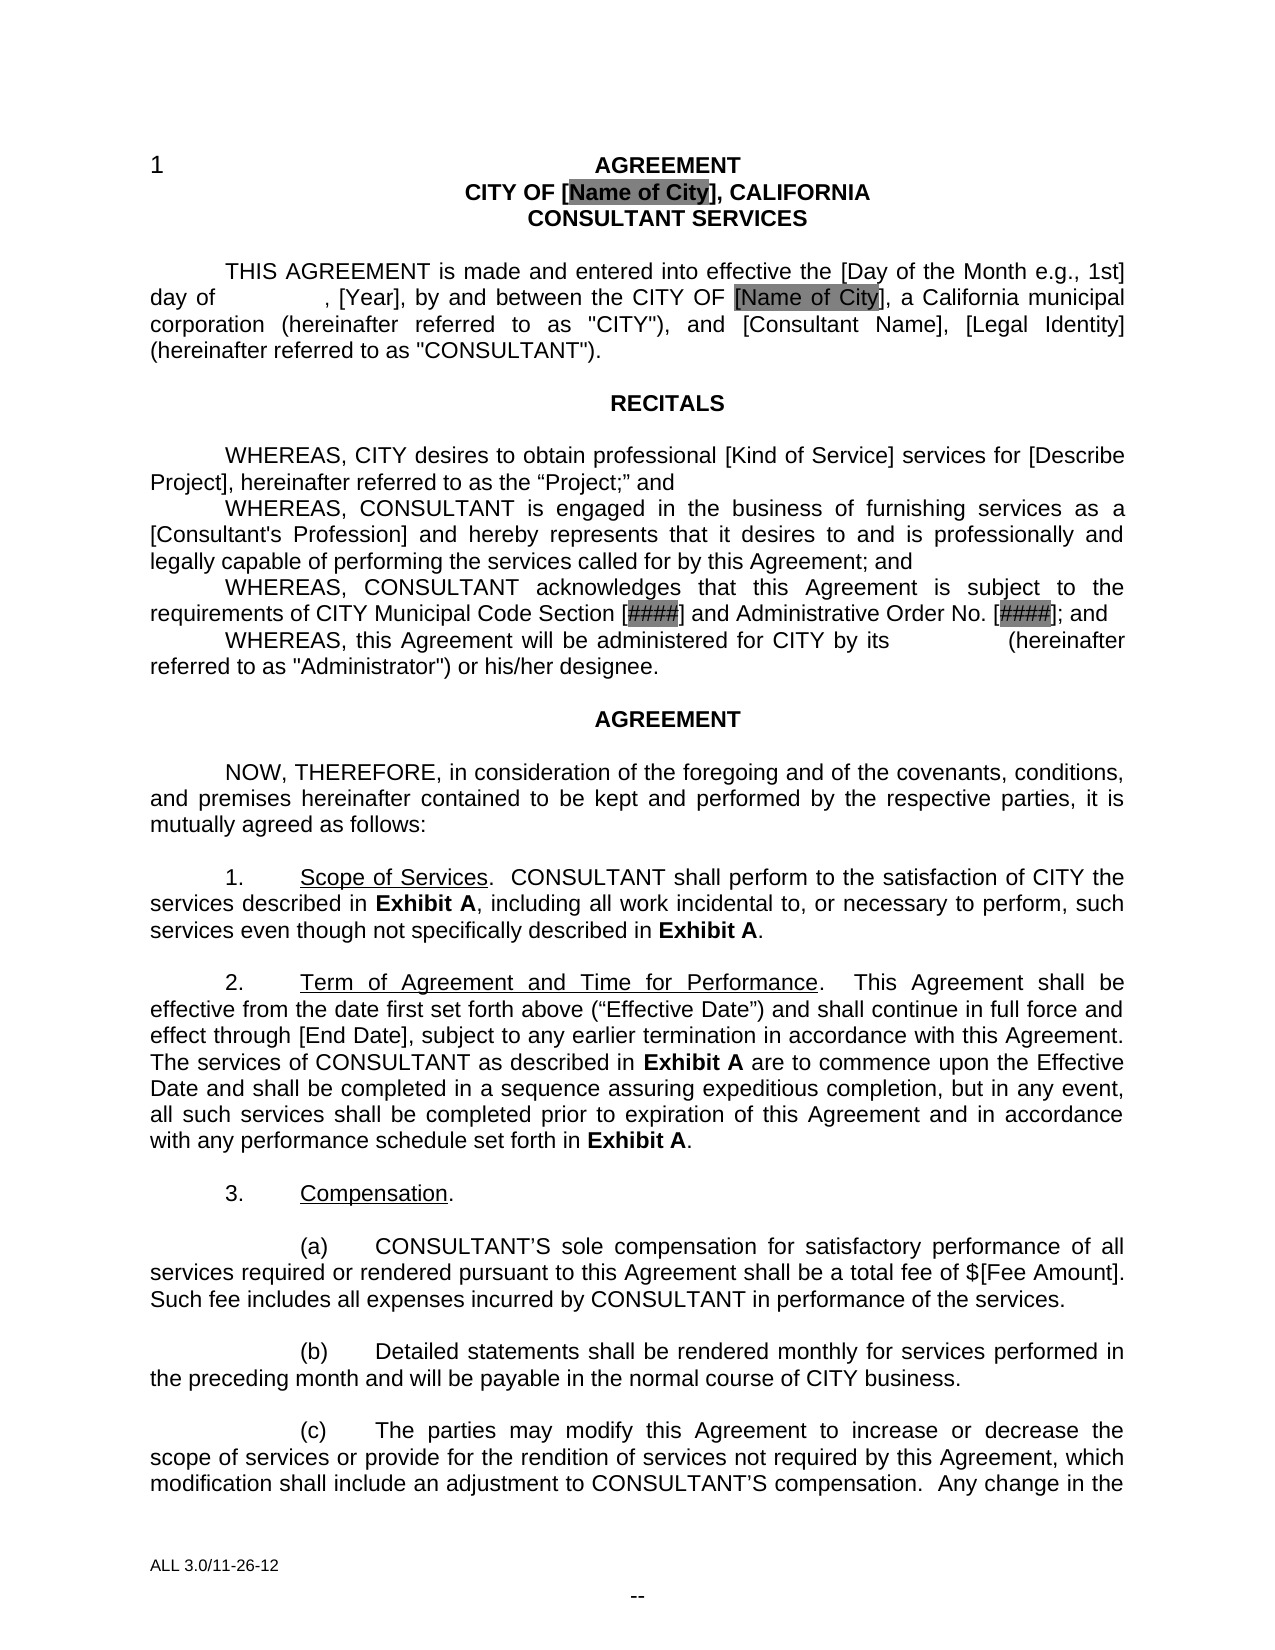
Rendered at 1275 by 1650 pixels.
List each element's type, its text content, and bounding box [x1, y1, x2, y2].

text AGREEMENT [150, 150, 1125, 179]
text WHEREAS, this Agreement will be administered for CITY by its (hereinafter referred to as "Administrator") or his/her designee. [150, 627, 1125, 679]
text (a) CONSULTANT’S sole compensation for satisfactory performance of all services required or rendered pursuant to this Agreement shall be a total fee of $[Fee Amount]. Such fee includes all expenses incurred by CONSULTANT in performance of the services. [150, 1233, 1125, 1312]
text WHEREAS, CONSULTANT is engaged in the business of furnishing services as a [Consultant's Profession] and hereby represents that it desires to and is professionally and legally capable of performing the services called for by this Agreement; and [150, 495, 1125, 574]
text (b) Detailed statements shall be rendered monthly for services performed in the preceding month and will be payable in the normal course of CITY business. [150, 1338, 1125, 1391]
text AGREEMENT [150, 706, 1125, 732]
text NOW, THEREFORE, in consideration of the foregoing and of the covenants, conditions, and premises hereinafter contained to be kept and performed by the respective parties, it is mutually agreed as follows: [150, 758, 1125, 838]
text CONSULTANT SERVICES [150, 205, 1125, 231]
text 1. Scope of Services. CONSULTANT shall perform to the satisfaction of CITY the services described in Exhibit A, including all work incidental to, or necessary to perform, such services even though not specifically described in Exhibit A. [150, 864, 1125, 943]
text CITY OF [Name of City], CALIFORNIA [709, 179, 1125, 205]
text THIS AGREEMENT is made and entered into effective the [Day of the Month e.g., 1st] day of , [Year], by and between the CITY OF [Name of City], a California municipal corporation (hereinafter referred to as "CITY"), and [Consultant Name], [Legal Identity] (hereinafter referred to as "CONSULTANT"). [150, 258, 1125, 363]
text 3. Compensation. [150, 1180, 1125, 1207]
text CITY OF [Name of City], CALIFORNIA [150, 179, 569, 205]
text 2. Term of Agreement and Time for Performance. This Agreement shall be effective from the date first set forth above (“Effective Date”) and shall continue in full force and effect through [End Date], subject to any earlier termination in accordance with this Agreement. The services of CONSULTANT as described in Exhibit A are to commence upon the Effective Date and shall be completed in a sequence assuring expeditious completion, but in any event, all such services shall be completed prior to expiration of this Agreement and in accordance with any performance schedule set forth in Exhibit A. [150, 969, 1125, 1154]
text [150, 1417, 1125, 1496]
text WHEREAS, CONSULTANT acknowledges that this Agreement is subject to the requirements of CITY Municipal Code Section [####] and Administrative Order No. [####]; and [150, 574, 1125, 627]
text RECITALS [150, 389, 1125, 416]
text WHEREAS, CITY desires to obtain professional [Kind of Service] services for [Describe Project], hereinafter referred to as the “Project;” and [150, 442, 1125, 495]
